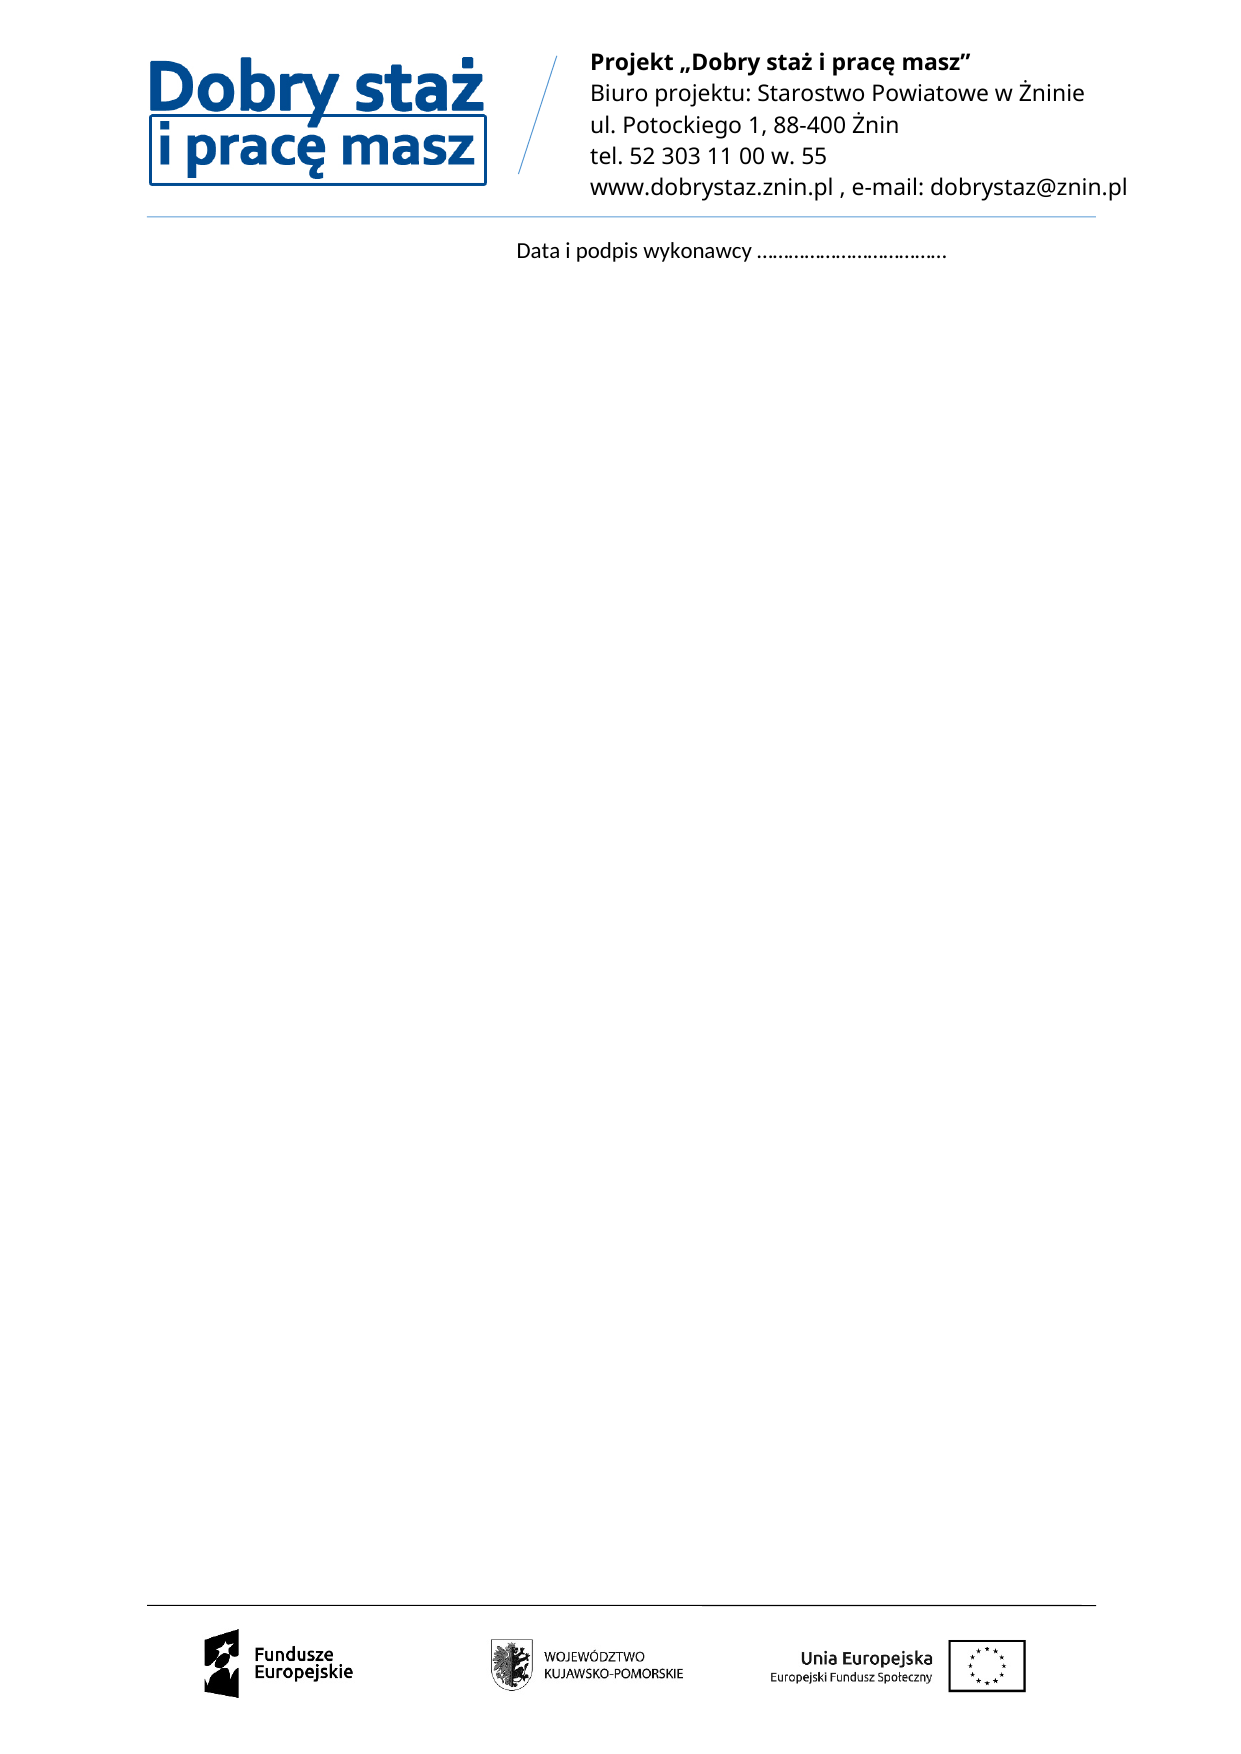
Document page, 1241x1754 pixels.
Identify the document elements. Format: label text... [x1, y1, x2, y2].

picture [147, 1606, 1092, 1723]
text Data i podpis wykonawcy ……………………………… [443, 236, 1093, 264]
picture [136, 48, 500, 201]
